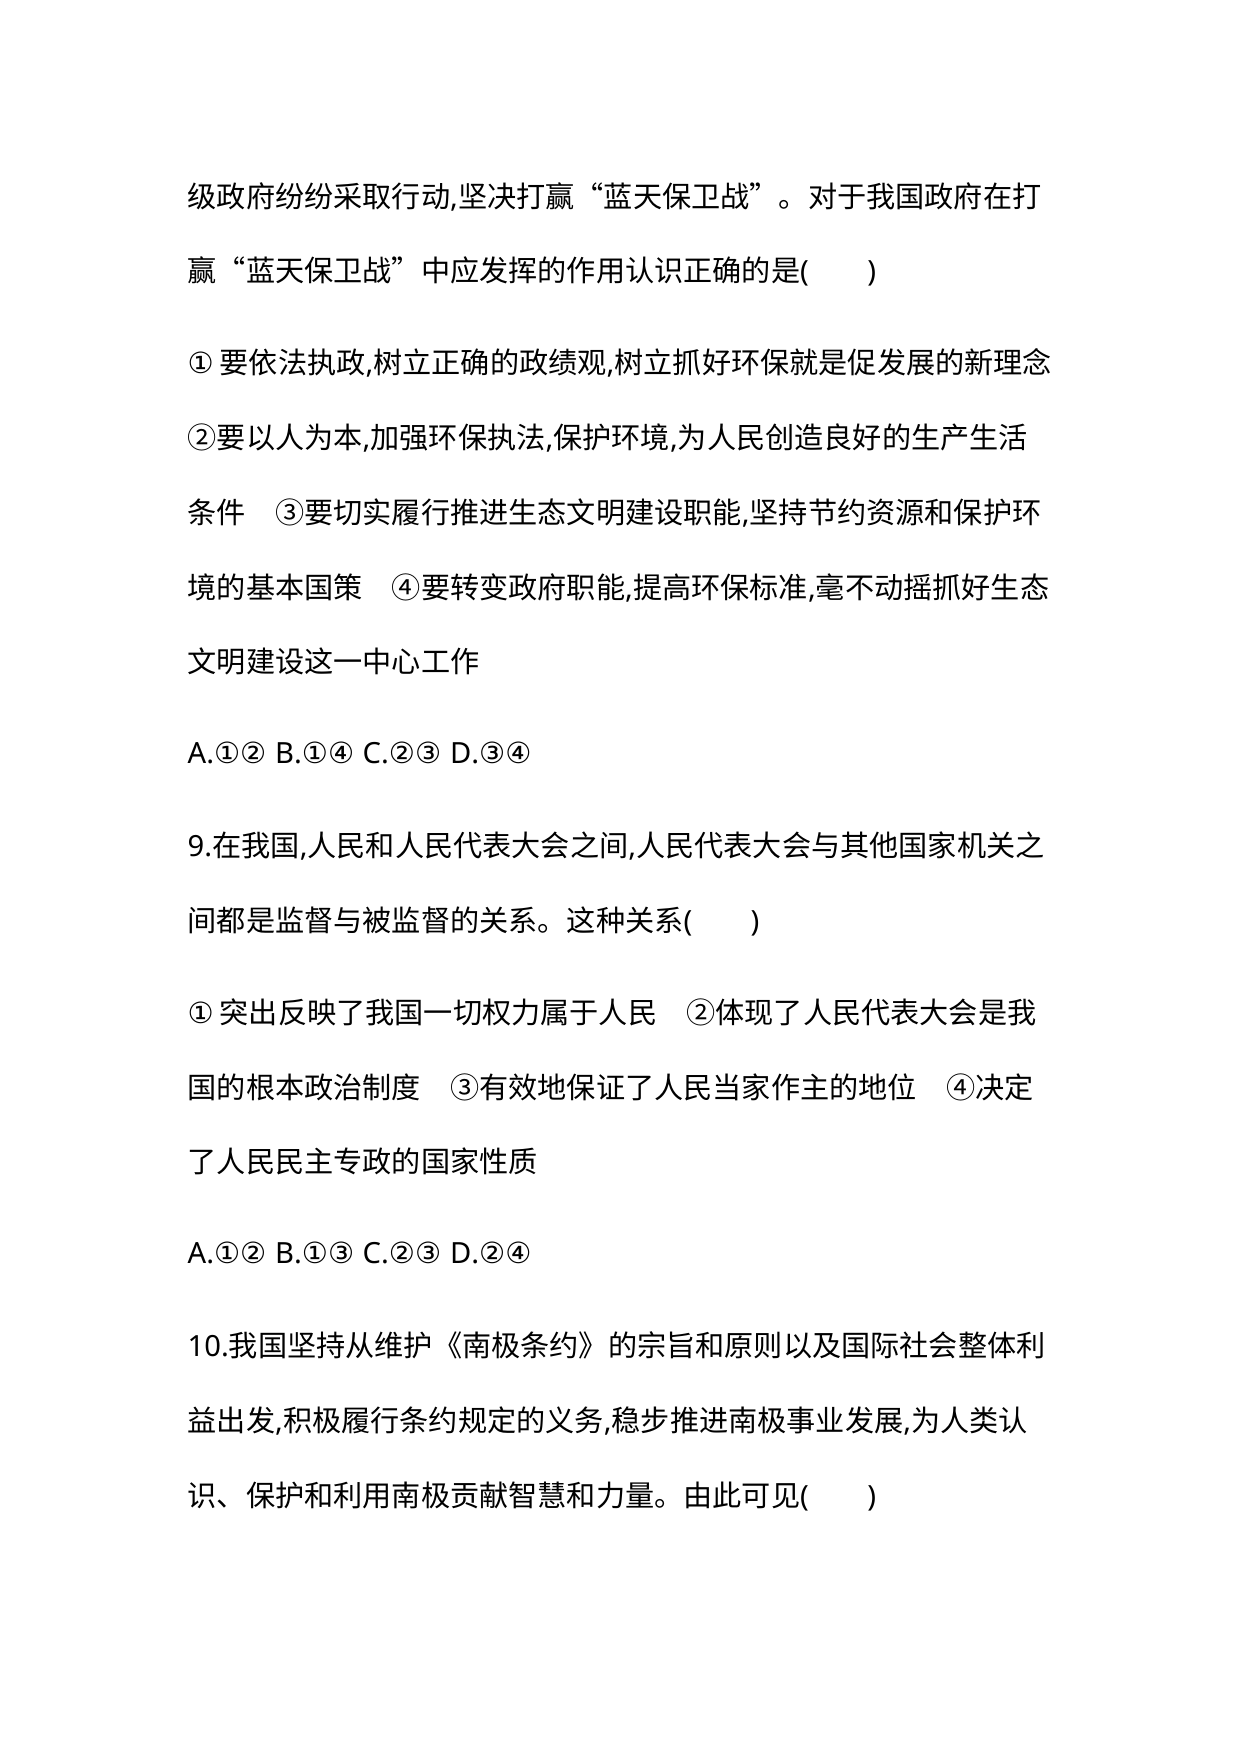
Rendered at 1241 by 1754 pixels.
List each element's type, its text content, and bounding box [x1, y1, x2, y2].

text ①要依法执政,树立正确的政绩观,树立抓好环保就是促发展的新理念 ②要以人为本,加强环保执法,保护环境,为人民创造良好的生产生活条件 ③要切实履行推进生态文明建设职能,坚持节约资源和保护环境的基本国策 ④要转变政府职能,提高环保标准,毫不动摇抓好生态文明建设这一中心工作 [187, 329, 1053, 693]
text 9.在我国,人民和人民代表大会之间,人民代表大会与其他国家机关之间都是监督与被监督的关系。这种关系( ) [187, 811, 1053, 951]
text A.①② B.①③ C.②③ D.②④ [187, 1220, 1053, 1285]
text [187, 162, 1053, 302]
text A.①② B.①④ C.②③ D.③④ [187, 720, 1053, 785]
text ①突出反映了我国一切权力属于人民 ②体现了人民代表大会是我国的根本政治制度 ③有效地保证了人民当家作主的地位 ④决定了人民民主专政的国家性质 [187, 978, 1053, 1193]
text 10.我国坚持从维护《南极条约》的宗旨和原则以及国际社会整体利益出发,积极履行条约规定的义务,稳步推进南极事业发展,为人类认识、保护和利用南极贡献智慧和力量。由此可见( ) [187, 1312, 1053, 1526]
